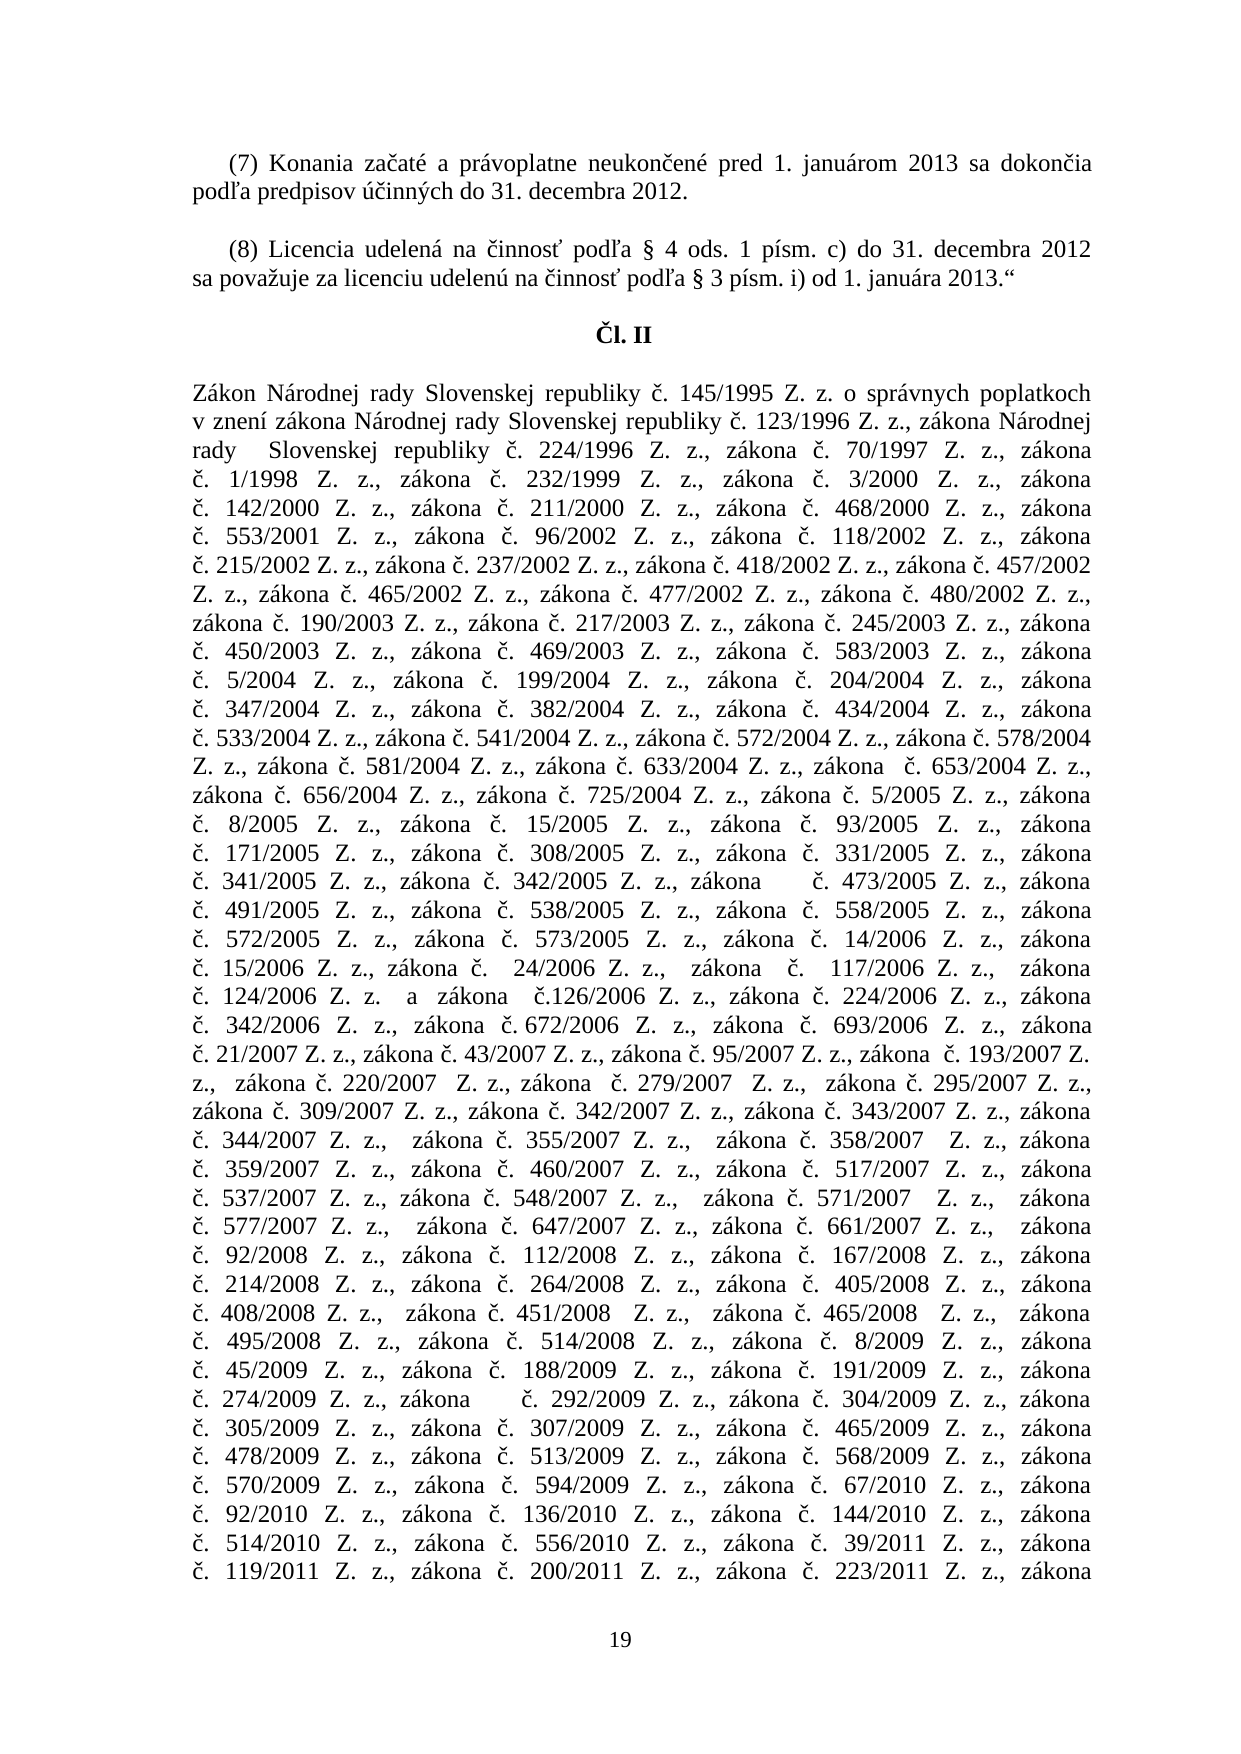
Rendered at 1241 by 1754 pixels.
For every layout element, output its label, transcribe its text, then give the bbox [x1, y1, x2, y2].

list (8) Licencia udelená na činnosť podľa § 4 ods. 1 písm. c) do 31. decembra 2012 sa považuje za licenciu udelenú na činnosť podľa § 3 písm. i) od 1. januára 2013.“ [192, 234, 1093, 291]
list (7) Konania začaté a právoplatne neukončené pred 1. januárom 2013 sa dokončia podľa predpisov účinných do 31. decembra 2012. [192, 148, 1093, 205]
text Čl. II [155, 320, 1093, 349]
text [192, 378, 1093, 1585]
